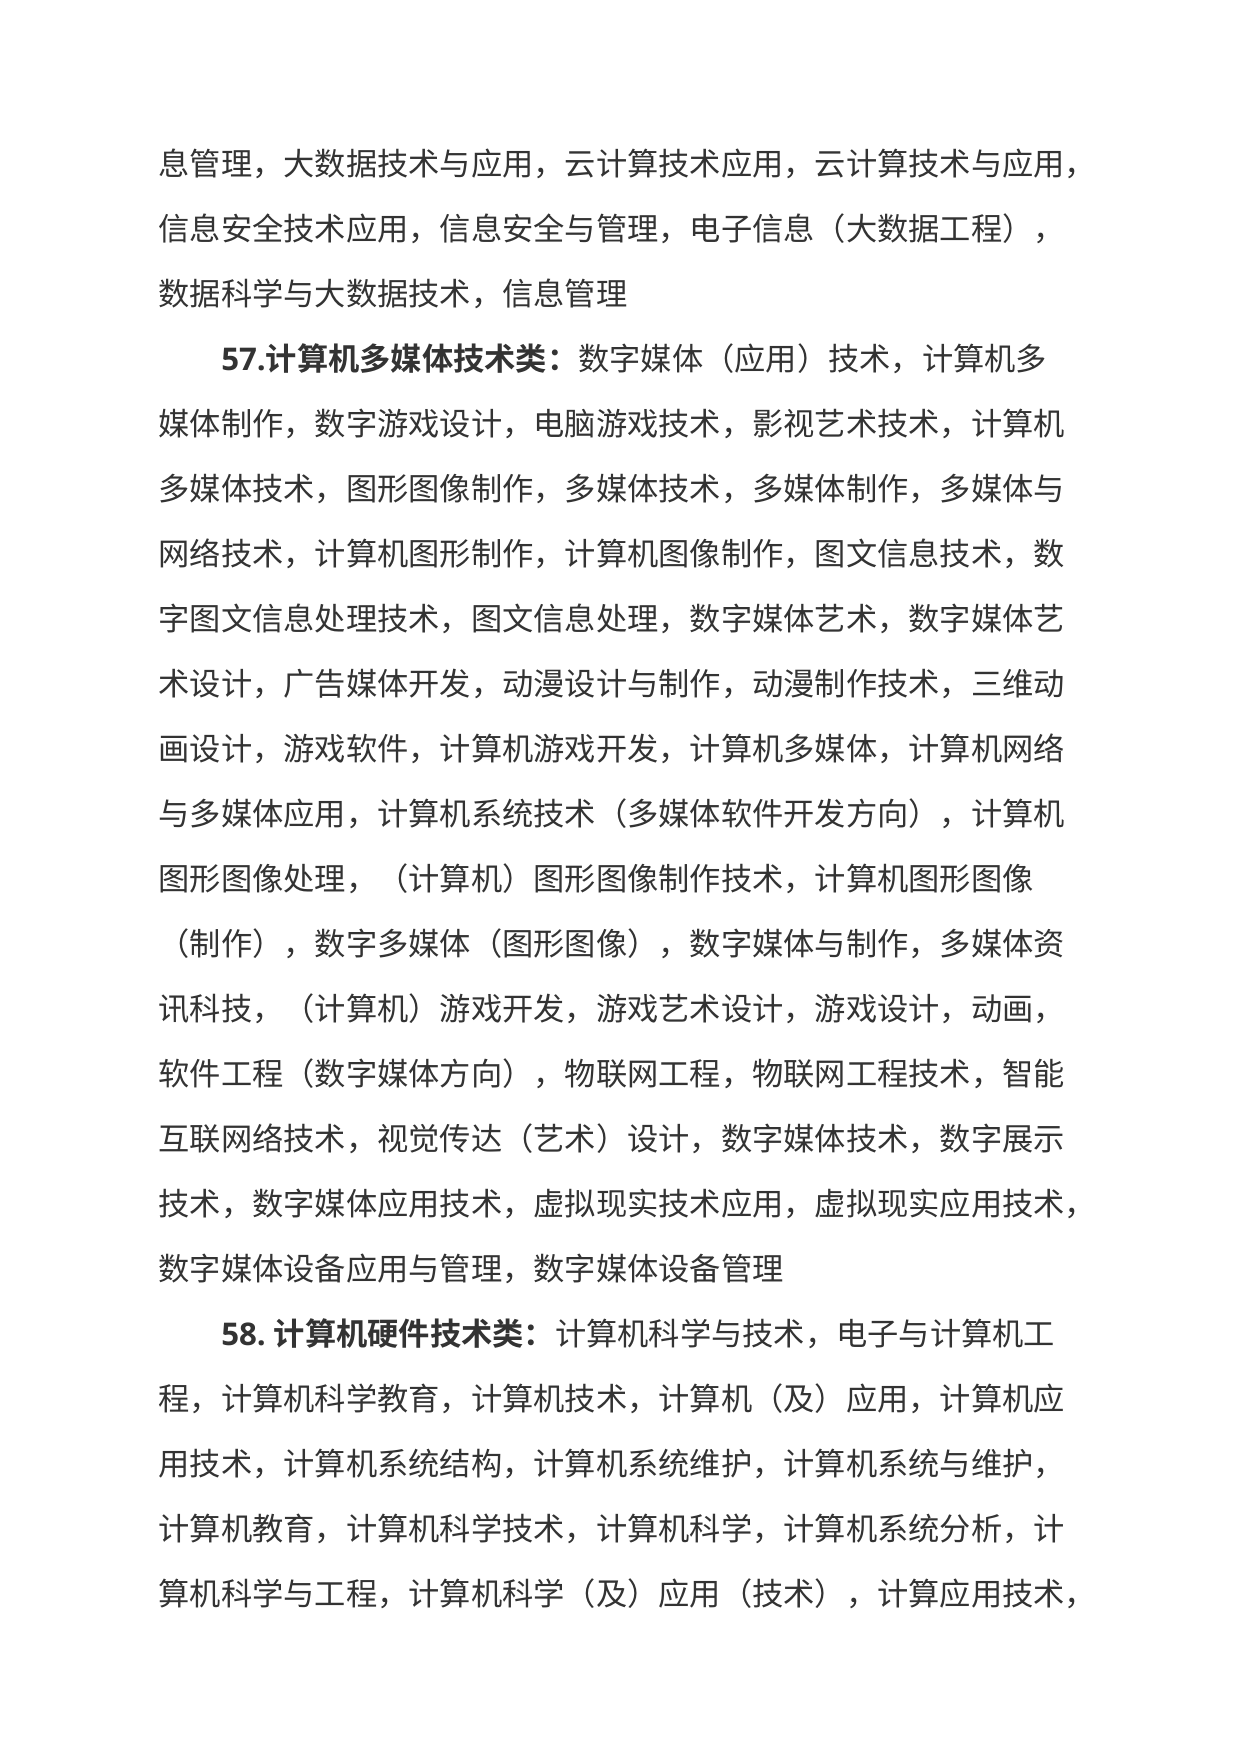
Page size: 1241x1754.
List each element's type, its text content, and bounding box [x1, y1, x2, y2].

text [158, 1299, 1076, 1624]
text 57.计算机多媒体技术类：数字媒体（应用）技术，计算机多媒体制作，数字游戏设计，电脑游戏技术，影视艺术技术，计算机多媒体技术，图形图像制作，多媒体技术，多媒体制作，多媒体与网络技术，计算机图形制作，计算机图像制作，图文信息技术，数字图文信息处理技术，图文信息处理，数字媒体艺术，数字媒体艺术设计，广告媒体开发，动漫设计与制作，动漫制作技术，三维动画设计，游戏软件，计算机游戏开发，计算机多媒体，计算机网络与多媒体应用，计算机系统技术（多媒体软件开发方向），计算机图形图像处理，（计算机）图形图像制作技术，计算机图形图像（制作），数字多媒体（图形图像），数字媒体与制作，多媒体资讯科技，（计算机）游戏开发，游戏艺术设计，游戏设计，动画，软件工程（数字媒体方向），物联网工程，物联网工程技术，智能互联网络技术，视觉传达（艺术）设计，数字媒体技术，数字展示技术，数字媒体应用技术，虚拟现实技术应用，虚拟现实应用技术，数字媒体设备应用与管理，数字媒体设备管理 [158, 324, 1076, 1299]
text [158, 129, 1076, 324]
